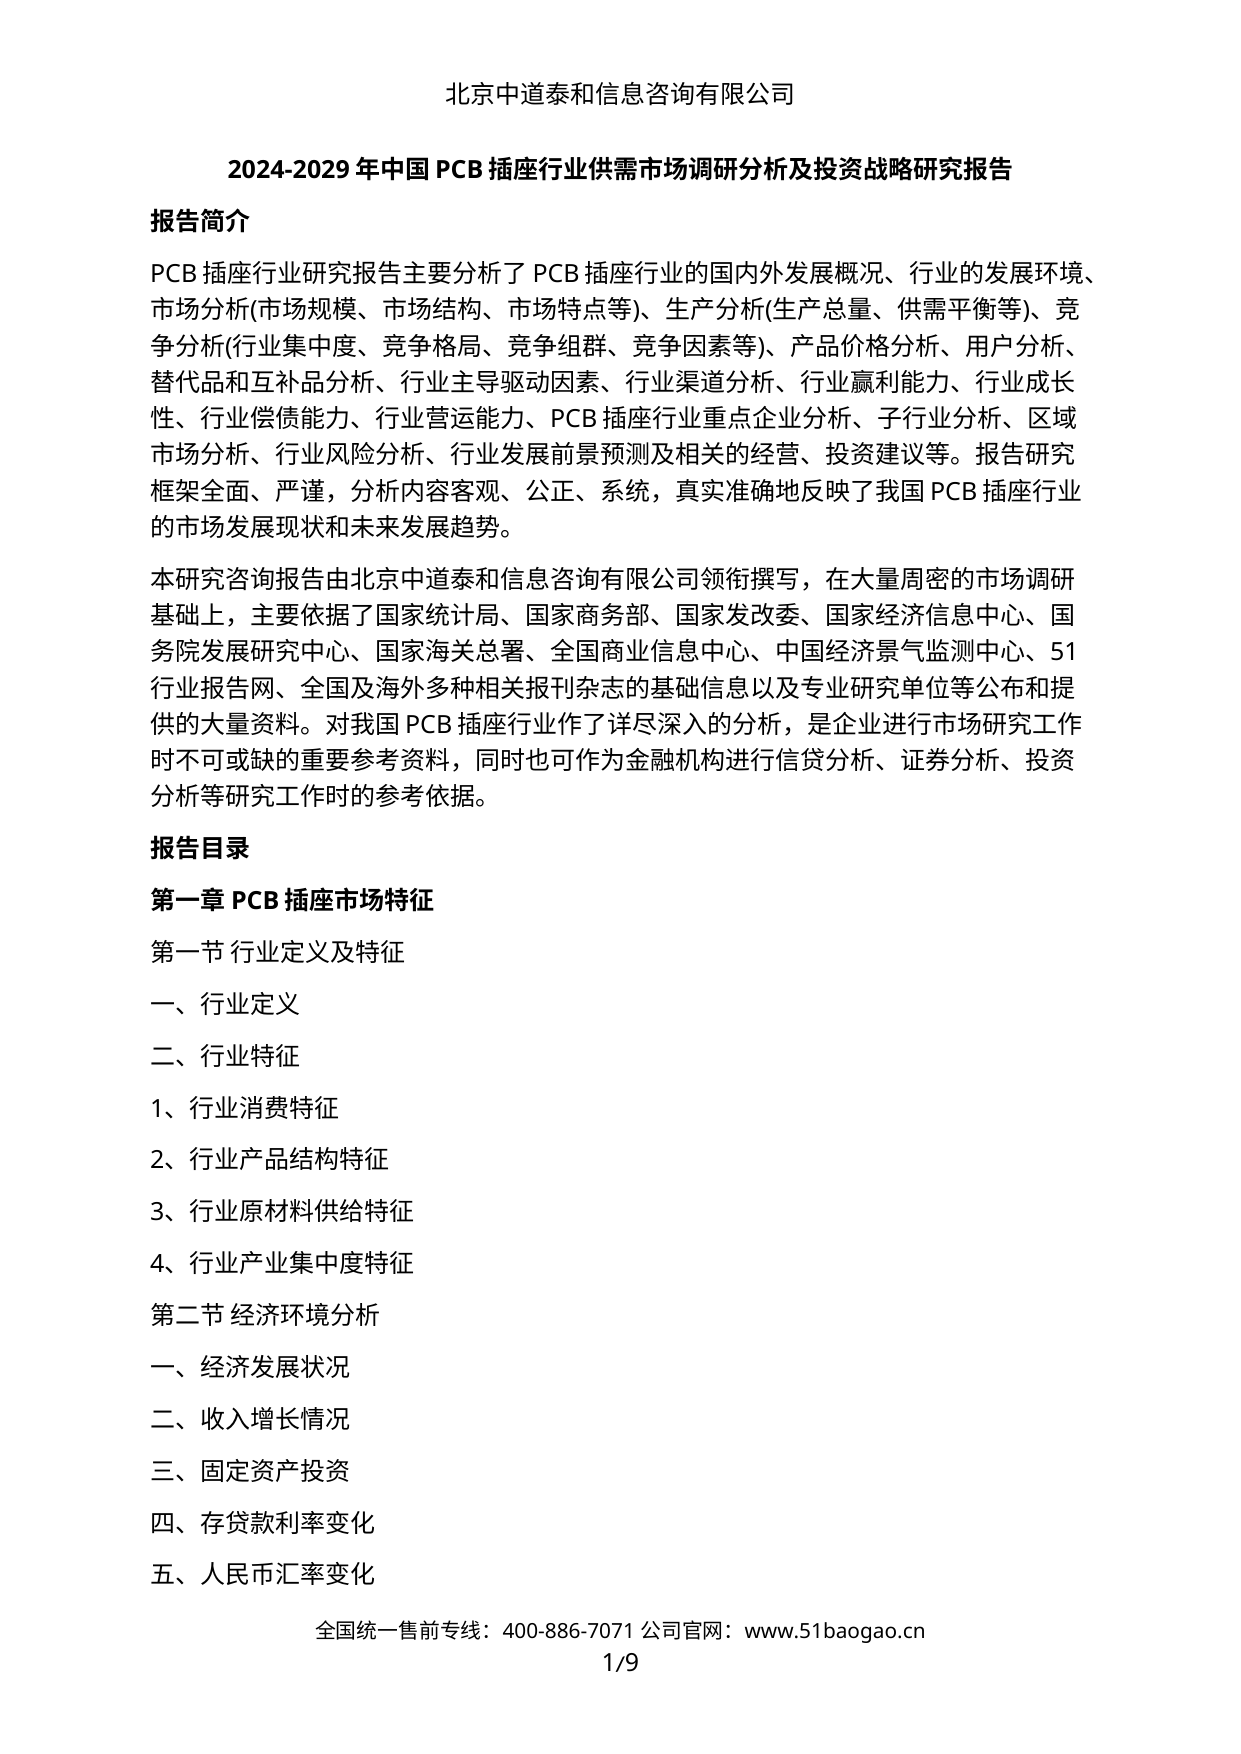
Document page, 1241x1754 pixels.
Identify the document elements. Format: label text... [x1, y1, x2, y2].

text 四、存贷款利率变化 [150, 1503, 1090, 1539]
text 2、行业产品结构特征 [150, 1140, 1090, 1176]
text 第一节 行业定义及特征 [150, 932, 1090, 969]
text 本研究咨询报告由北京中道泰和信息咨询有限公司领衔撰写，在大量周密的市场调研基础上，主要依据了国家统计局、国家商务部、国家发改委、国家经济信息中心、国务院发展研究中心、国家海关总署、全国商业信息中心、中国经济景气监测中心、51行业报告网、全国及海外多种相关报刊杂志的基础信息以及专业研究单位等公布和提供的大量资料。对我国PCB插座行业作了详尽深入的分析，是企业进行市场研究工作时不可或缺的重要参考资料，同时也可作为金融机构进行信贷分析、证券分析、投资分析等研究工作时的参考依据。 [150, 559, 1090, 813]
text 五、人民币汇率变化 [150, 1555, 1090, 1591]
text 三、固定资产投资 [150, 1451, 1090, 1487]
text 第一章 PCB插座市场特征 [150, 881, 1090, 917]
text 一、行业定义 [150, 984, 1090, 1021]
text 报告目录 [150, 829, 1090, 865]
text 第二节 经济环境分析 [150, 1296, 1090, 1332]
text PCB插座行业研究报告主要分析了PCB插座行业的国内外发展概况、行业的发展环境、市场分析(市场规模、市场结构、市场特点等)、生产分析(生产总量、供需平衡等)、竞争分析(行业集中度、竞争格局、竞争组群、竞争因素等)、产品价格分析、用户分析、替代品和互补品分析、行业主导驱动因素、行业渠道分析、行业赢利能力、行业成长性、行业偿债能力、行业营运能力、PCB插座行业重点企业分析、子行业分析、区域市场分析、行业风险分析、行业发展前景预测及相关的经营、投资建议等。报告研究框架全面、严谨，分析内容客观、公正、系统，真实准确地反映了我国PCB插座行业的市场发展现状和未来发展趋势。 [150, 254, 1090, 544]
text 3、行业原材料供给特征 [150, 1192, 1090, 1228]
text 二、行业特征 [150, 1036, 1090, 1072]
text 1、行业消费特征 [150, 1088, 1090, 1124]
text 一、经济发展状况 [150, 1347, 1090, 1384]
text 2024-2029年中国PCB插座行业供需市场调研分析及投资战略研究报告 [150, 150, 1090, 186]
text 报告简介 [150, 202, 1090, 238]
text 二、收入增长情况 [150, 1399, 1090, 1436]
text 4、行业产业集中度特征 [150, 1244, 1090, 1280]
